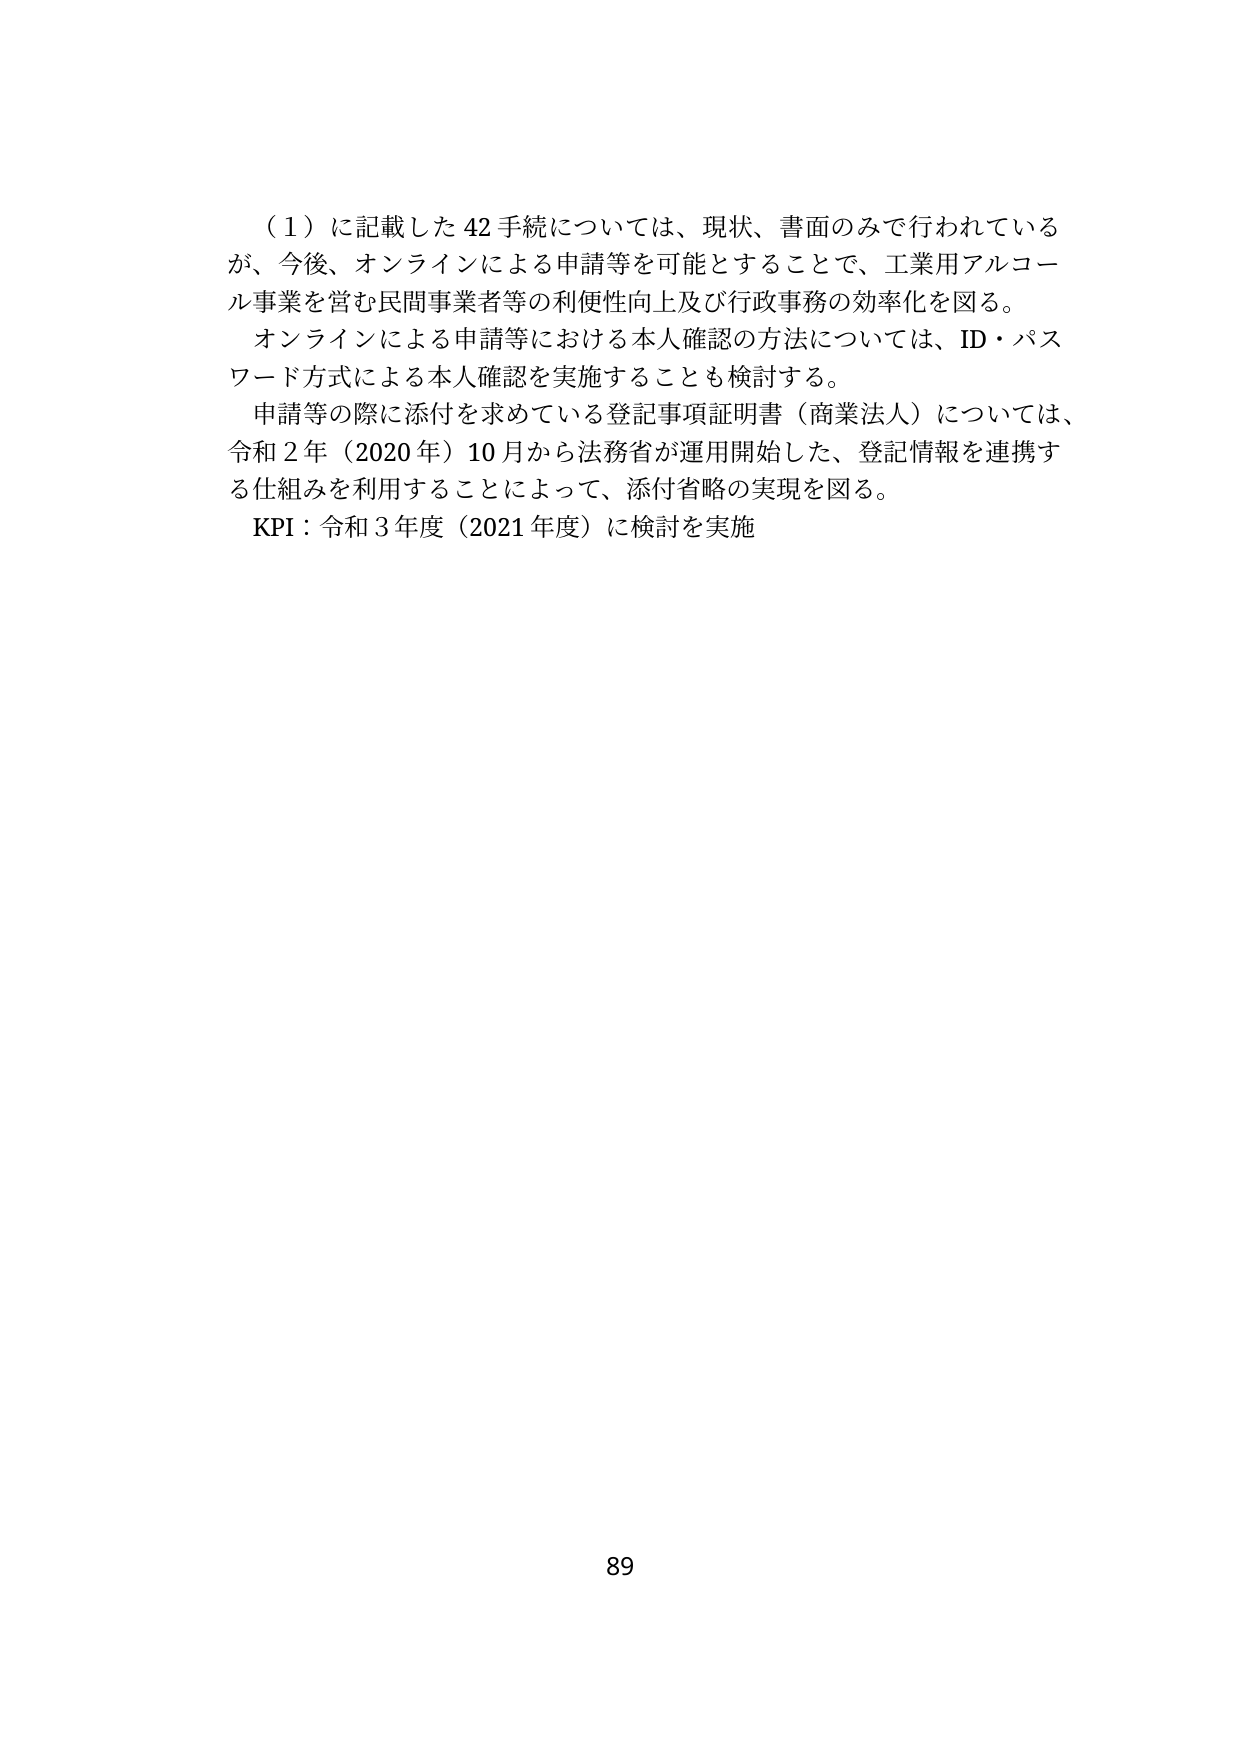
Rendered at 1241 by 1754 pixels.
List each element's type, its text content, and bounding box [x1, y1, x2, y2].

text オンラインによる申請等における本人確認の方法については、ID・パスワード方式による本人確認を実施することも検討する。 [227, 319, 1063, 394]
text KPI：令和３年度（2021年度）に検討を実施 [177, 507, 1063, 544]
text 申請等の際に添付を求めている登記事項証明書（商業法人）については、令和２年（2020年）10月から法務省が運用開始した、登記情報を連携する仕組みを利用することによって、添付省略の実現を図る。 [227, 394, 1063, 507]
text （１）に記載した42手続については、現状、書面のみで行われているが、今後、オンラインによる申請等を可能とすることで、工業用アルコール事業を営む民間事業者等の利便性向上及び行政事務の効率化を図る。 [227, 207, 1063, 319]
